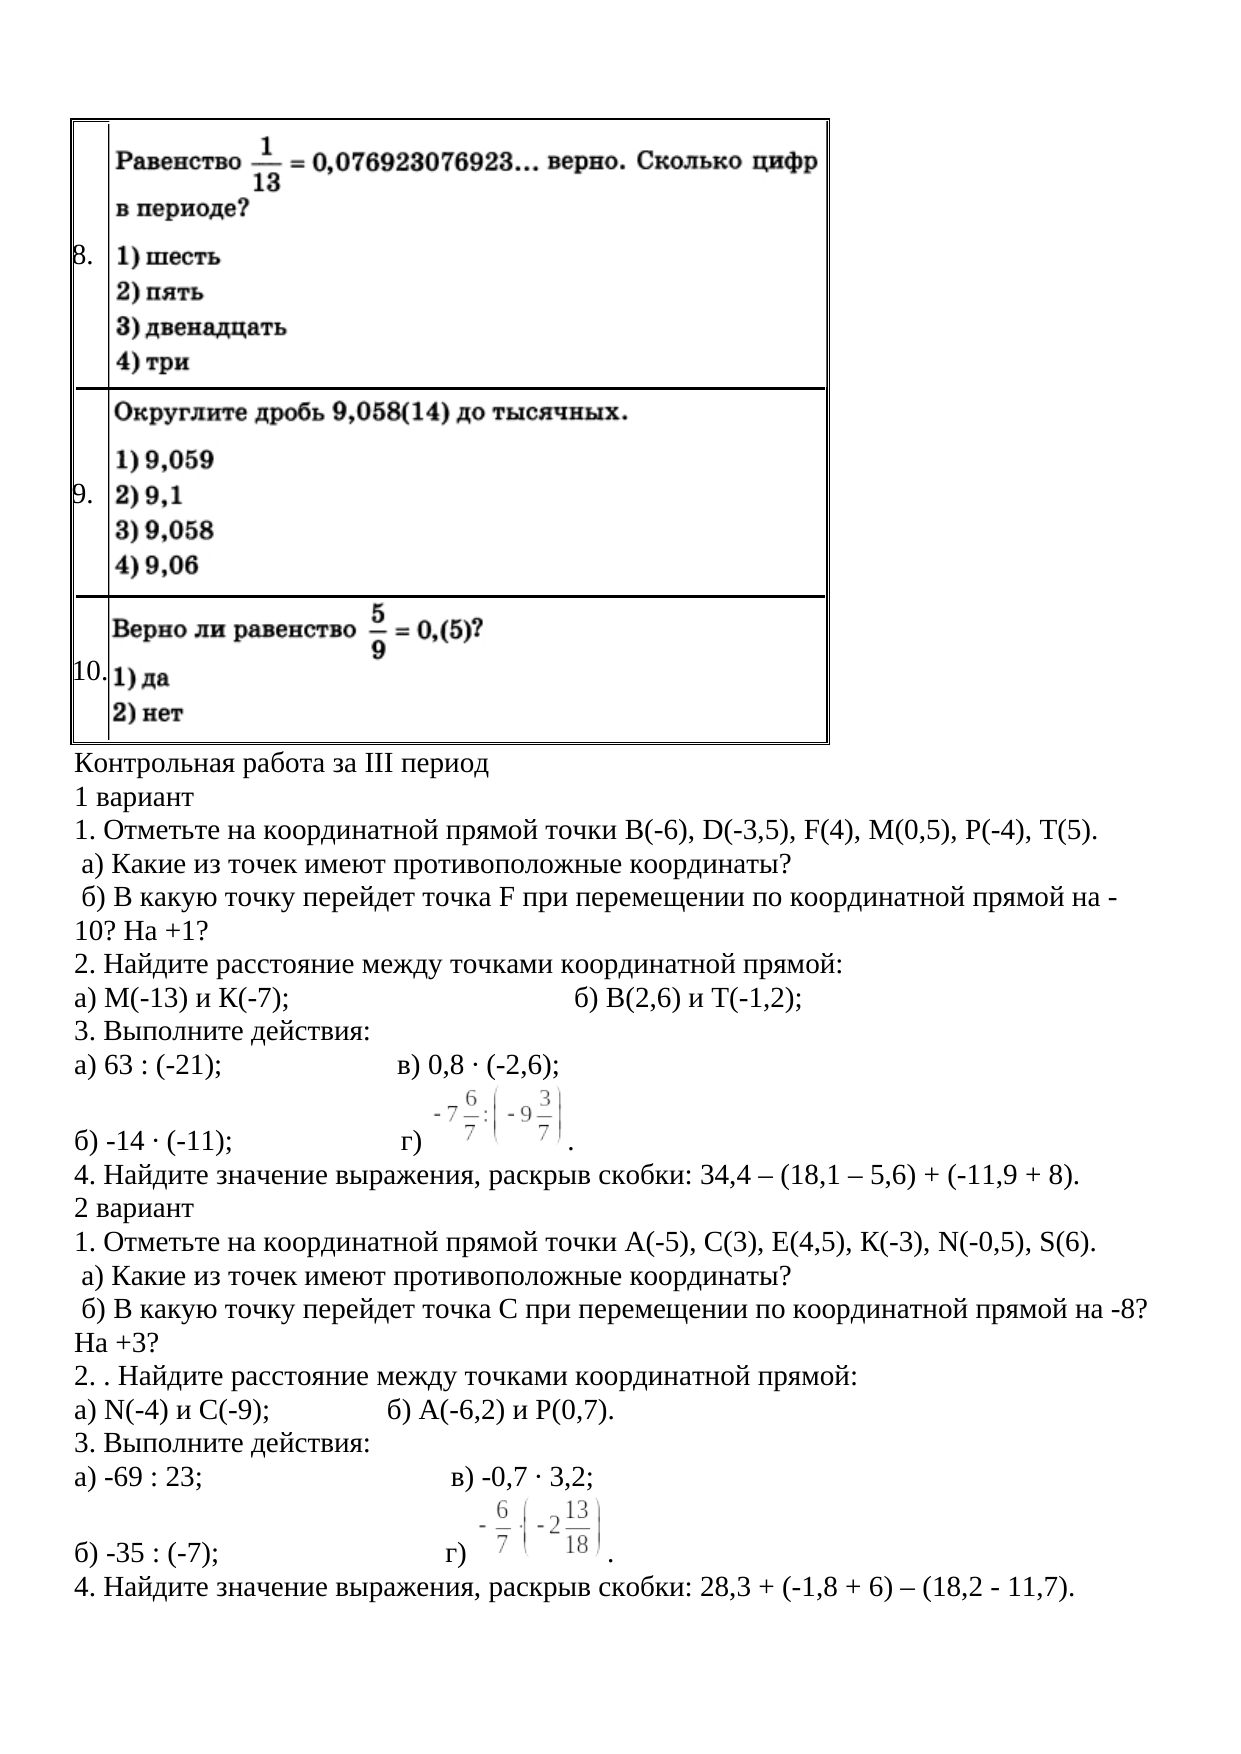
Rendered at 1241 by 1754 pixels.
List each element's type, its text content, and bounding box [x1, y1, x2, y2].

text б) В какую точку перейдет точка С при перемещении по координатной прямой на -8? На +3? [74, 1291, 1152, 1358]
text 2. . Найдите расстояние между точками координатной прямой: [74, 1358, 1152, 1392]
table_cell 9. [74, 387, 108, 595]
text а) 63 : (-21); в) 0,8 ∙ (-2,6); [74, 1047, 1152, 1081]
text б) -14 ∙ (-11); г) . [74, 1081, 1152, 1157]
table_cell 10. [74, 595, 109, 742]
picture [109, 598, 813, 742]
text а) Какие из точек имеют противоположные координаты? [74, 846, 1152, 879]
text 2 вариант [74, 1191, 1152, 1224]
text а) -69 : 23; в) -0,7 ∙ 3,2; [74, 1459, 1152, 1492]
text 4. Найдите значение выражения, раскрыв скобки: 28,3 + (-1,8 + 6) – (18,2 - 11,7). [74, 1569, 1152, 1603]
text 1 вариант [74, 779, 1152, 812]
table_cell [813, 595, 826, 742]
text б) -35 : (-7); г) . [74, 1492, 1152, 1569]
text 4. Найдите значение выражения, раскрыв скобки: 34,4 – (18,1 – 5,6) + (-11,9 + 8). [74, 1157, 1152, 1191]
picture [109, 390, 824, 595]
text а) N(-4) и С(-9); б) А(-6,2) и Р(0,7). [74, 1392, 1152, 1425]
text а) М(-13) и К(-7); б) В(2,6) и Т(-1,2); [74, 980, 1152, 1013]
text 1. Отметьте на координатной прямой точки B(-6), D(-3,5), F(4), M(0,5), P(-4), T(5). [74, 812, 1152, 846]
text Контрольная работа за III период [74, 745, 1152, 779]
text 2. Найдите расстояние между точками координатной прямой: [74, 946, 1152, 980]
text 1. Отметьте на координатной прямой точки А(-5), С(3), Е(4,5), К(-3), N(-0,5), S(6). [74, 1224, 1152, 1258]
text 3. Выполните действия: [74, 1013, 1152, 1047]
text а) Какие из точек имеют противоположные координаты? [74, 1258, 1152, 1291]
text б) В какую точку перейдет точка F при перемещении по координатной прямой на -10? На +1? [74, 879, 1152, 946]
text 3. Выполните действия: [74, 1425, 1152, 1459]
table_cell 8. [74, 122, 109, 387]
picture [109, 121, 827, 387]
